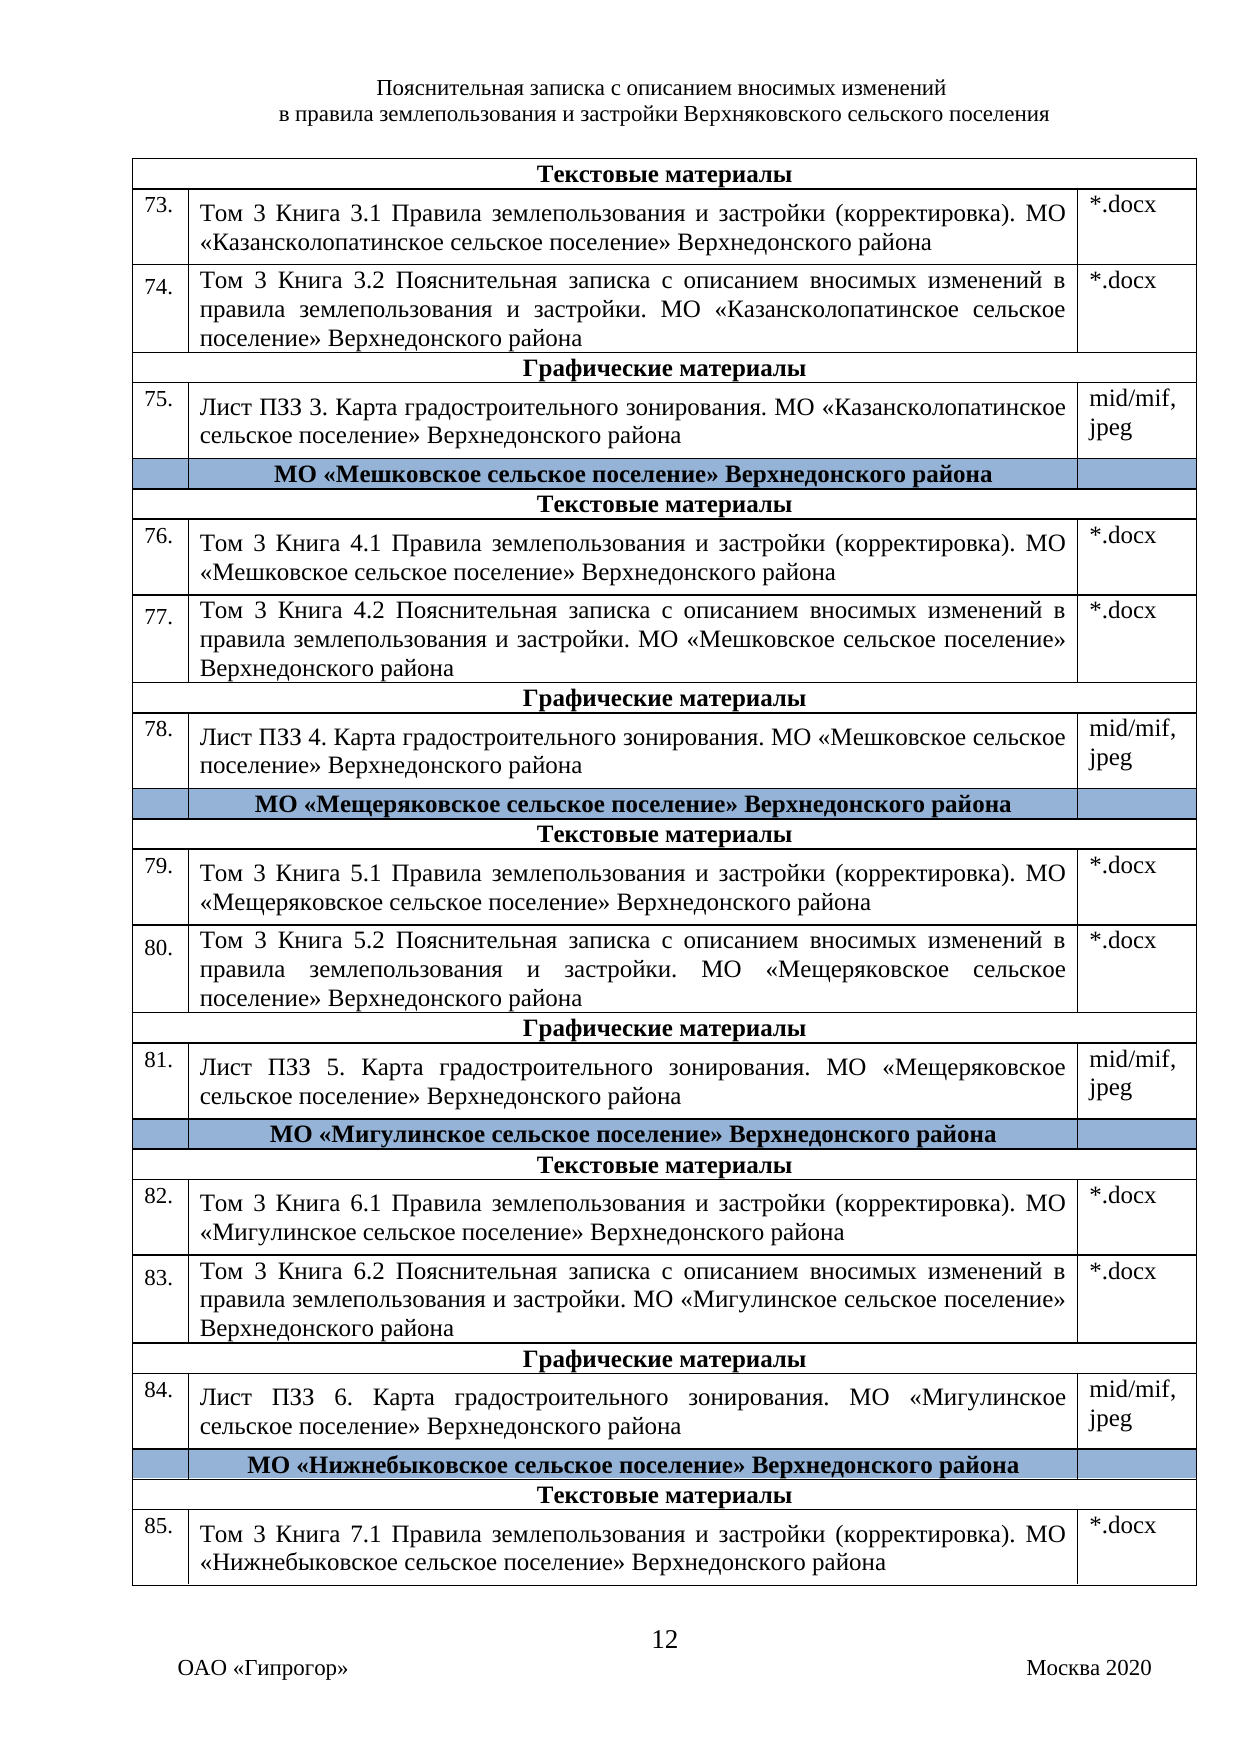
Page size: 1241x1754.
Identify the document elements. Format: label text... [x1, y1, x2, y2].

table_cell Том 3 Книга 3.1 Правила землепользования и застройки (корректировка). МО «Казансколопатинское сельское поселение» Верхнедонского района [189, 190, 1077, 264]
table_cell [133, 1374, 188, 1448]
table_cell [133, 714, 188, 788]
table_cell Лист ПЗЗ 3. Карта градостроительного зонирования. МО «Казансколопатинское сельское поселение» Верхнедонского района [189, 383, 1077, 457]
table_cell *.docx [1078, 926, 1196, 1012]
table_cell [133, 383, 188, 457]
table_cell Текстовые материалы [133, 820, 1196, 848]
table_cell Текстовые материалы [133, 490, 1196, 518]
table_cell МО «Мещеряковское сельское поселение» Верхнедонского района [189, 789, 1077, 818]
table_cell mid/mif, jpeg [1078, 1044, 1196, 1118]
table_cell МО «Нижнебыковское сельское поселение» Верхнедонского района [189, 1450, 1077, 1478]
table_cell [133, 850, 188, 924]
table_cell *.docx [1078, 190, 1196, 264]
table_cell МО «Мигулинское сельское поселение» Верхнедонского района [189, 1120, 1077, 1148]
table_cell mid/mif, jpeg [1078, 383, 1196, 457]
table_cell Лист ПЗЗ 6. Карта градостроительного зонирования. МО «Мигулинское сельское поселение» Верхнедонского района [189, 1374, 1077, 1448]
table_cell *.docx [1078, 1510, 1196, 1584]
table_cell [133, 190, 188, 264]
table_cell [133, 789, 188, 818]
table_cell Графические материалы [133, 353, 1196, 382]
table_cell mid/mif, jpeg [1078, 1374, 1196, 1448]
table_cell [1078, 1120, 1196, 1148]
table_cell *.docx [1078, 850, 1196, 924]
table_cell Том 3 Книга 7.1 Правила землепользования и застройки (корректировка). МО «Нижнебыковское сельское поселение» Верхнедонского района [189, 1510, 1077, 1584]
table_cell Графические материалы [133, 683, 1196, 712]
table_cell Текстовые материалы [133, 1150, 1196, 1178]
table_cell Графические материалы [133, 1344, 1196, 1372]
table_cell [133, 1450, 188, 1478]
table_cell [133, 1120, 188, 1148]
table_cell Том 3 Книга 5.2 Пояснительная записка с описанием вносимых изменений в правила землепользования и застройки. МО «Мещеряковское сельское поселение» Верхнедонского района [189, 926, 1077, 1012]
table_cell [133, 1256, 188, 1342]
table_cell [1078, 459, 1196, 488]
table_cell Текстовые материалы [133, 159, 1196, 188]
table_cell [133, 1180, 188, 1254]
table_cell Лист ПЗЗ 5. Карта градостроительного зонирования. МО «Мещеряковское сельское поселение» Верхнедонского района [189, 1044, 1077, 1118]
table_cell МО «Мешковское сельское поселение» Верхнедонского района [189, 459, 1077, 488]
table_cell Том 3 Книга 6.1 Правила землепользования и застройки (корректировка). МО «Мигулинское сельское поселение» Верхнедонского района [189, 1180, 1077, 1254]
table_cell *.docx [1078, 1256, 1196, 1342]
table_cell Лист ПЗЗ 4. Карта градостроительного зонирования. МО «Мешковское сельское поселение» Верхнедонского района [189, 714, 1077, 788]
table_cell [1078, 1450, 1196, 1478]
table_cell [133, 459, 188, 488]
table_cell Графические материалы [133, 1013, 1196, 1042]
table_cell *.docx [1078, 596, 1196, 682]
table_cell Том 3 Книга 6.2 Пояснительная записка с описанием вносимых изменений в правила землепользования и застройки. МО «Мигулинское сельское поселение» Верхнедонского района [189, 1256, 1077, 1342]
table_cell [133, 520, 188, 594]
table_cell *.docx [1078, 1180, 1196, 1254]
table_cell [133, 265, 188, 351]
table_cell Том 3 Книга 3.2 Пояснительная записка с описанием вносимых изменений в правила землепользования и застройки. МО «Казансколопатинское сельское поселение» Верхнедонского района [189, 265, 1077, 351]
table_cell Том 3 Книга 4.2 Пояснительная записка с описанием вносимых изменений в правила землепользования и застройки. МО «Мешковское сельское поселение» Верхнедонского района [189, 596, 1077, 682]
table_cell Том 3 Книга 5.1 Правила землепользования и застройки (корректировка). МО «Мещеряковское сельское поселение» Верхнедонского района [189, 850, 1077, 924]
table_cell Том 3 Книга 4.1 Правила землепользования и застройки (корректировка). МО «Мешковское сельское поселение» Верхнедонского района [189, 520, 1077, 594]
table_cell [133, 1510, 188, 1584]
table_cell [133, 926, 188, 1012]
table_cell [133, 596, 188, 682]
table_cell [1078, 789, 1196, 818]
table_cell mid/mif, jpeg [1078, 714, 1196, 788]
table_cell *.docx [1078, 265, 1196, 351]
table_cell *.docx [1078, 520, 1196, 594]
table_cell Текстовые материалы [133, 1480, 1196, 1509]
table_cell [133, 1044, 188, 1118]
